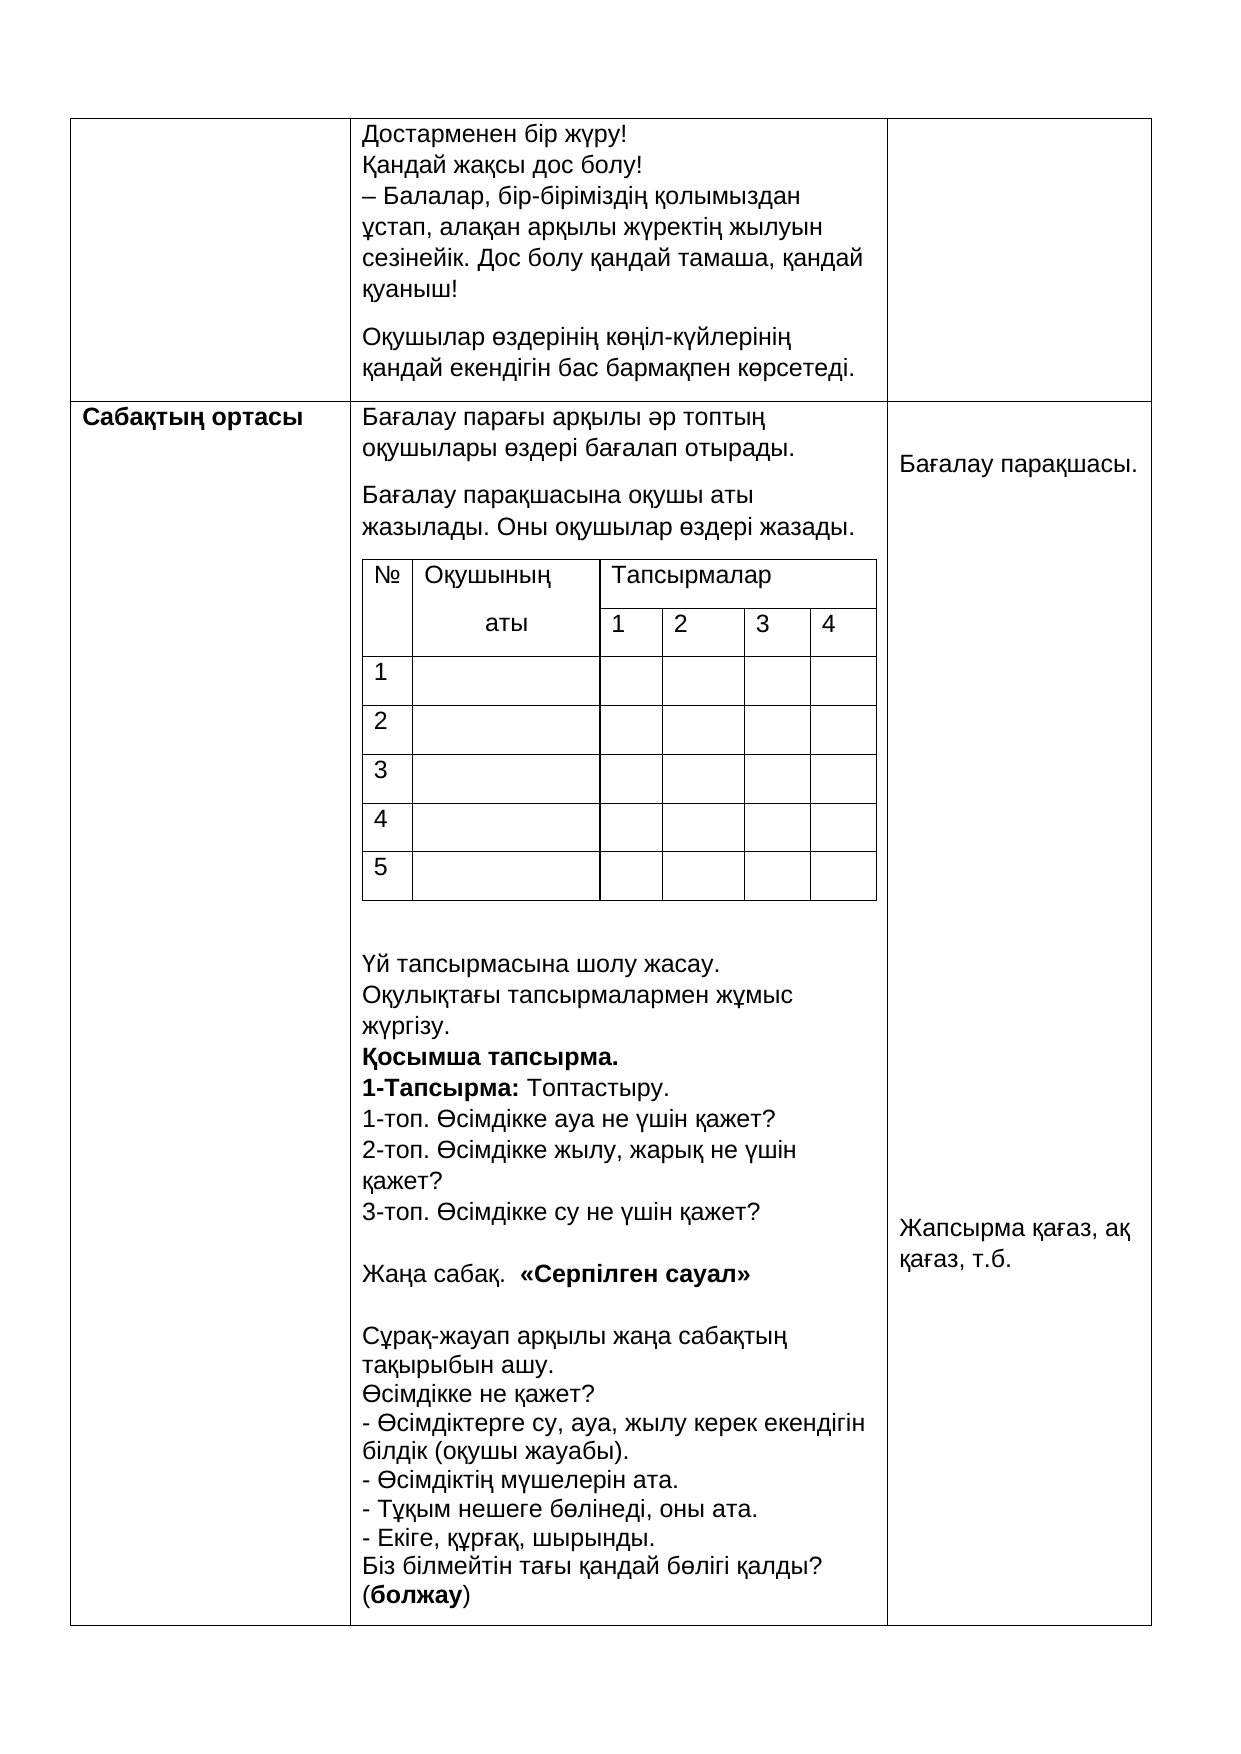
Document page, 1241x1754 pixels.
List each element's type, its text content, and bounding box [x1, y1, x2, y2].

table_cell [351, 119, 887, 401]
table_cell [351, 402, 887, 1625]
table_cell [71, 119, 350, 401]
table_cell Сабақтың ортасы [71, 402, 350, 1625]
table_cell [888, 402, 1151, 1625]
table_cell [888, 119, 1151, 401]
